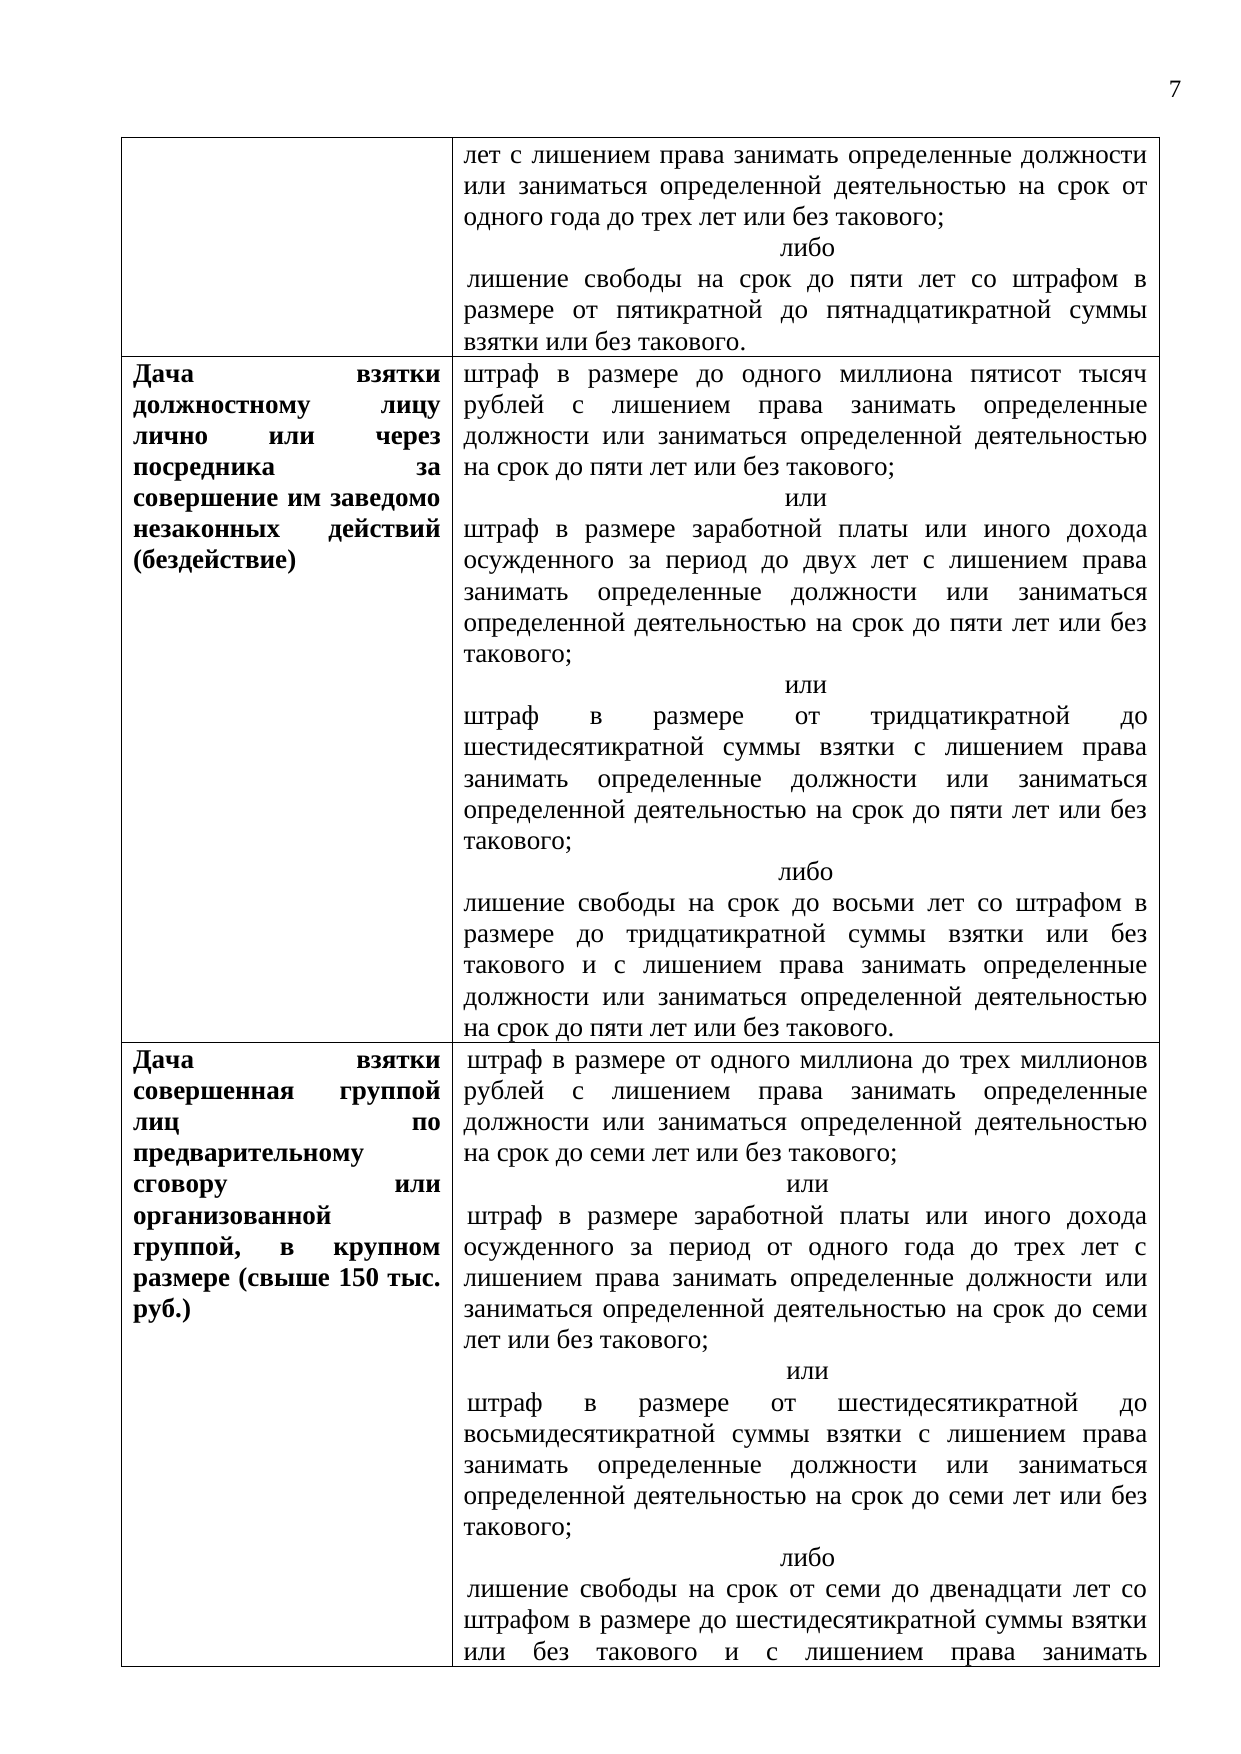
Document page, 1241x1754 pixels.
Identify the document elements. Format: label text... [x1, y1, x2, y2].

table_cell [122, 138, 452, 356]
table_cell штраф в размере до одного миллиона пятисот тысяч рублей с лишением права занимать определенные должности или заниматься определенной деятельностью на срок до пяти лет или без такового; или штраф в размере заработной платы или иного дохода осужденного за период до двух лет с лишением права занимать определенные должности или заниматься определенной деятельностью на срок до пяти лет или без такового; или штраф в размере от тридцатикратной до шестидесятикратной суммы взятки с лишением права занимать определенные должности или заниматься определенной деятельностью на срок до пяти лет или без такового; либо лишение свободы на срок до восьми лет со штрафом в размере до тридцатикратной суммы взятки или без такового и с лишением права занимать определенные должности или заниматься определенной деятельностью на срок до пяти лет или без такового. [453, 357, 1159, 1042]
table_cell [453, 138, 1159, 356]
table_cell Дача взятки должностному лицу лично или через посредника за совершение им заведомо незаконных действий (бездействие) [122, 357, 452, 1042]
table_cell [122, 1043, 452, 1666]
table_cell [453, 1043, 1159, 1666]
